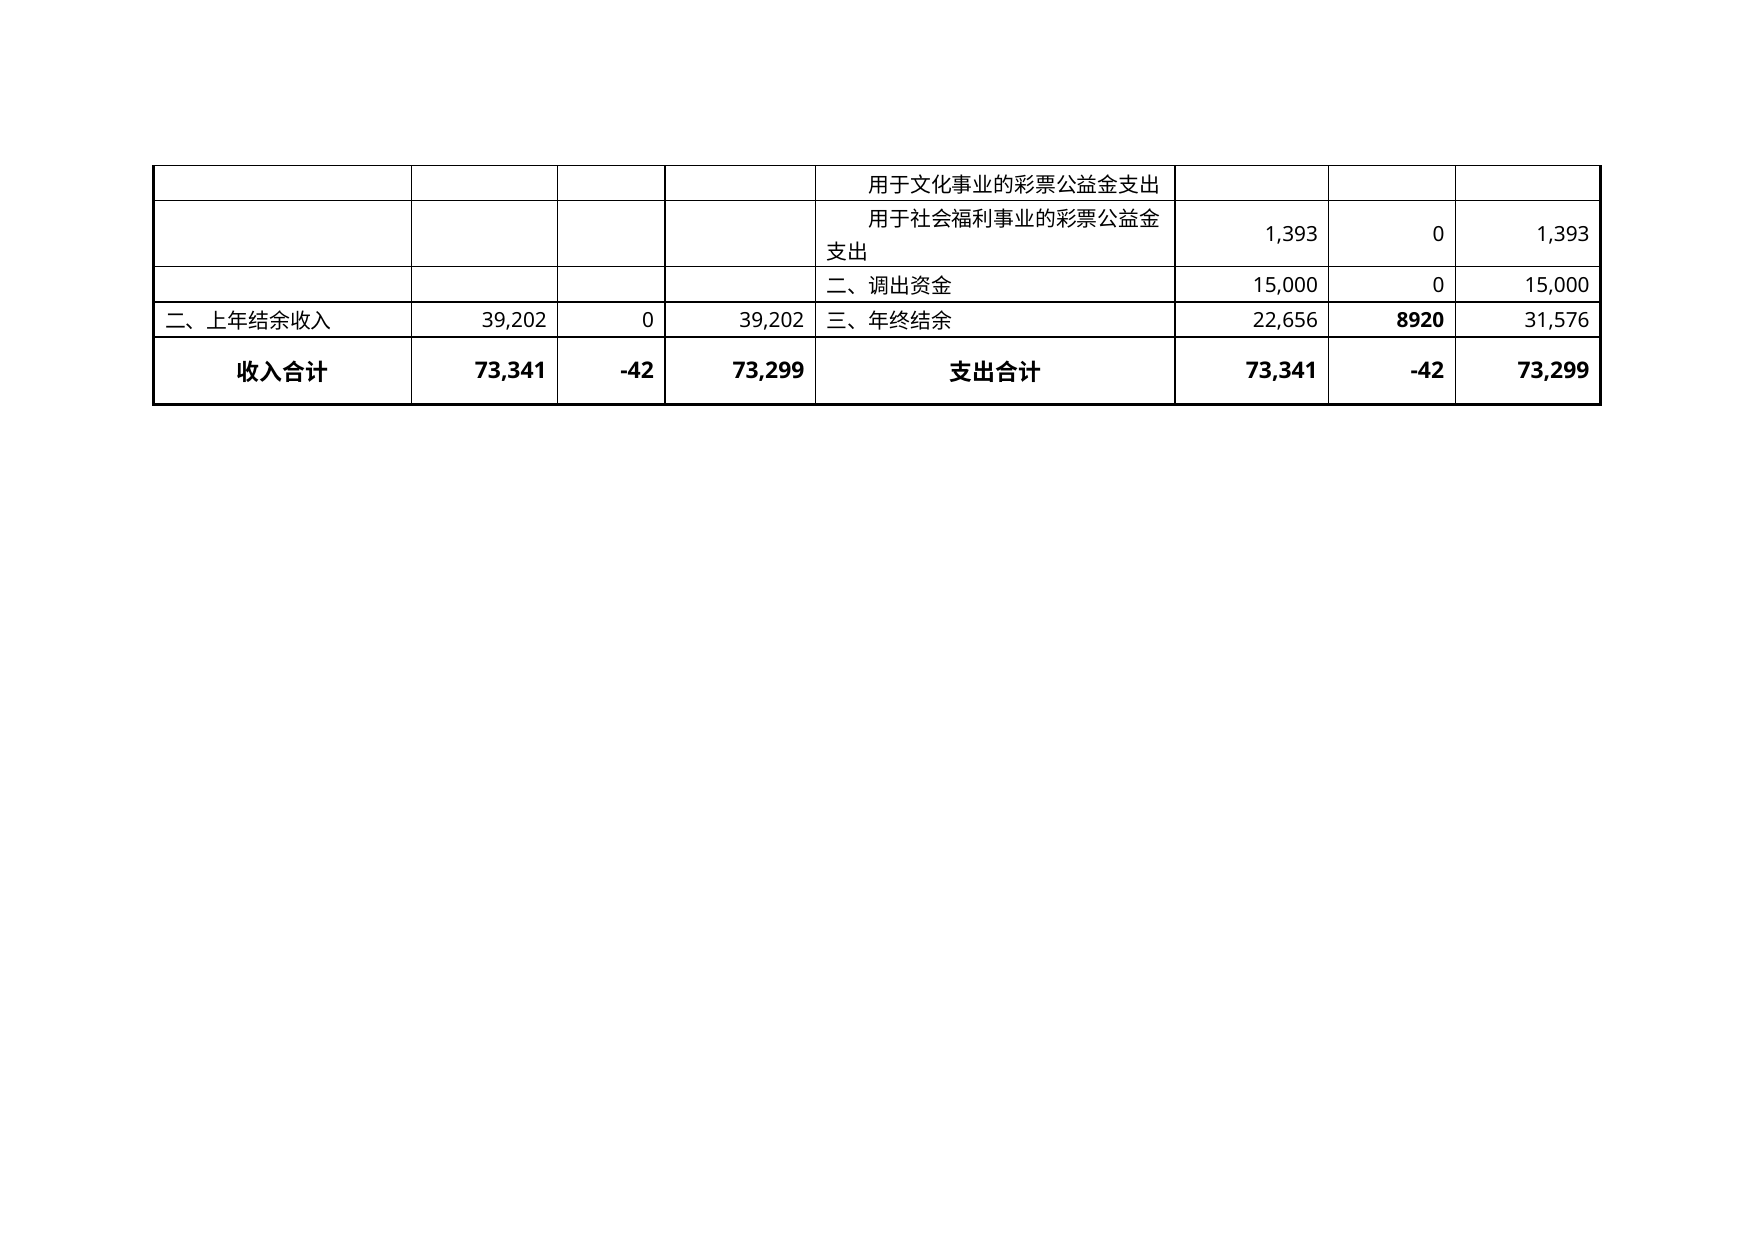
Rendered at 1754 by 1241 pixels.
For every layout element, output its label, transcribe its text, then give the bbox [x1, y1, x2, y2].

table_cell -42 [558, 338, 664, 402]
table_cell 三、年终结余 [816, 303, 1174, 336]
table_cell [412, 267, 557, 301]
table_cell 1,393 [1456, 201, 1599, 266]
table_cell 0 [1329, 201, 1455, 266]
table_cell 39,202 [412, 303, 557, 336]
table_cell [412, 201, 557, 266]
table_cell 15,000 [1456, 267, 1599, 301]
table_cell 73,341 [412, 338, 557, 402]
table_cell [1329, 166, 1455, 200]
table_cell [666, 166, 815, 200]
table_cell [558, 267, 664, 301]
table_cell 73,299 [1456, 338, 1599, 402]
table_cell 二、调出资金 [816, 267, 1174, 301]
table_cell [1456, 166, 1599, 200]
table_cell 0 [558, 303, 664, 336]
table_cell 0 [1329, 267, 1455, 301]
table_cell 用于社会福利事业的彩票公益金支出 [816, 201, 1174, 266]
table_cell 8920 [1329, 303, 1455, 336]
table_cell [558, 166, 664, 200]
table_cell -42 [1329, 338, 1455, 402]
table_cell [412, 166, 557, 200]
table_cell [155, 201, 411, 266]
table_cell [155, 267, 411, 301]
table_cell 支出合计 [816, 338, 1174, 402]
table_cell [666, 267, 815, 301]
table_cell [666, 201, 815, 266]
table_cell 73,299 [666, 338, 815, 402]
table_cell 15,000 [1176, 267, 1328, 301]
table_cell [1176, 166, 1328, 200]
table_cell 二、上年结余收入 [155, 303, 411, 336]
table_cell 1,393 [1176, 201, 1328, 266]
table_cell [558, 201, 664, 266]
table_cell 收入合计 [155, 338, 411, 402]
table_cell 73,341 [1176, 338, 1328, 402]
table_cell 22,656 [1176, 303, 1328, 336]
table_cell 用于文化事业的彩票公益金支出 [816, 166, 1174, 200]
table_cell 31,576 [1456, 303, 1599, 336]
table_cell 39,202 [666, 303, 815, 336]
table_cell [155, 166, 411, 200]
